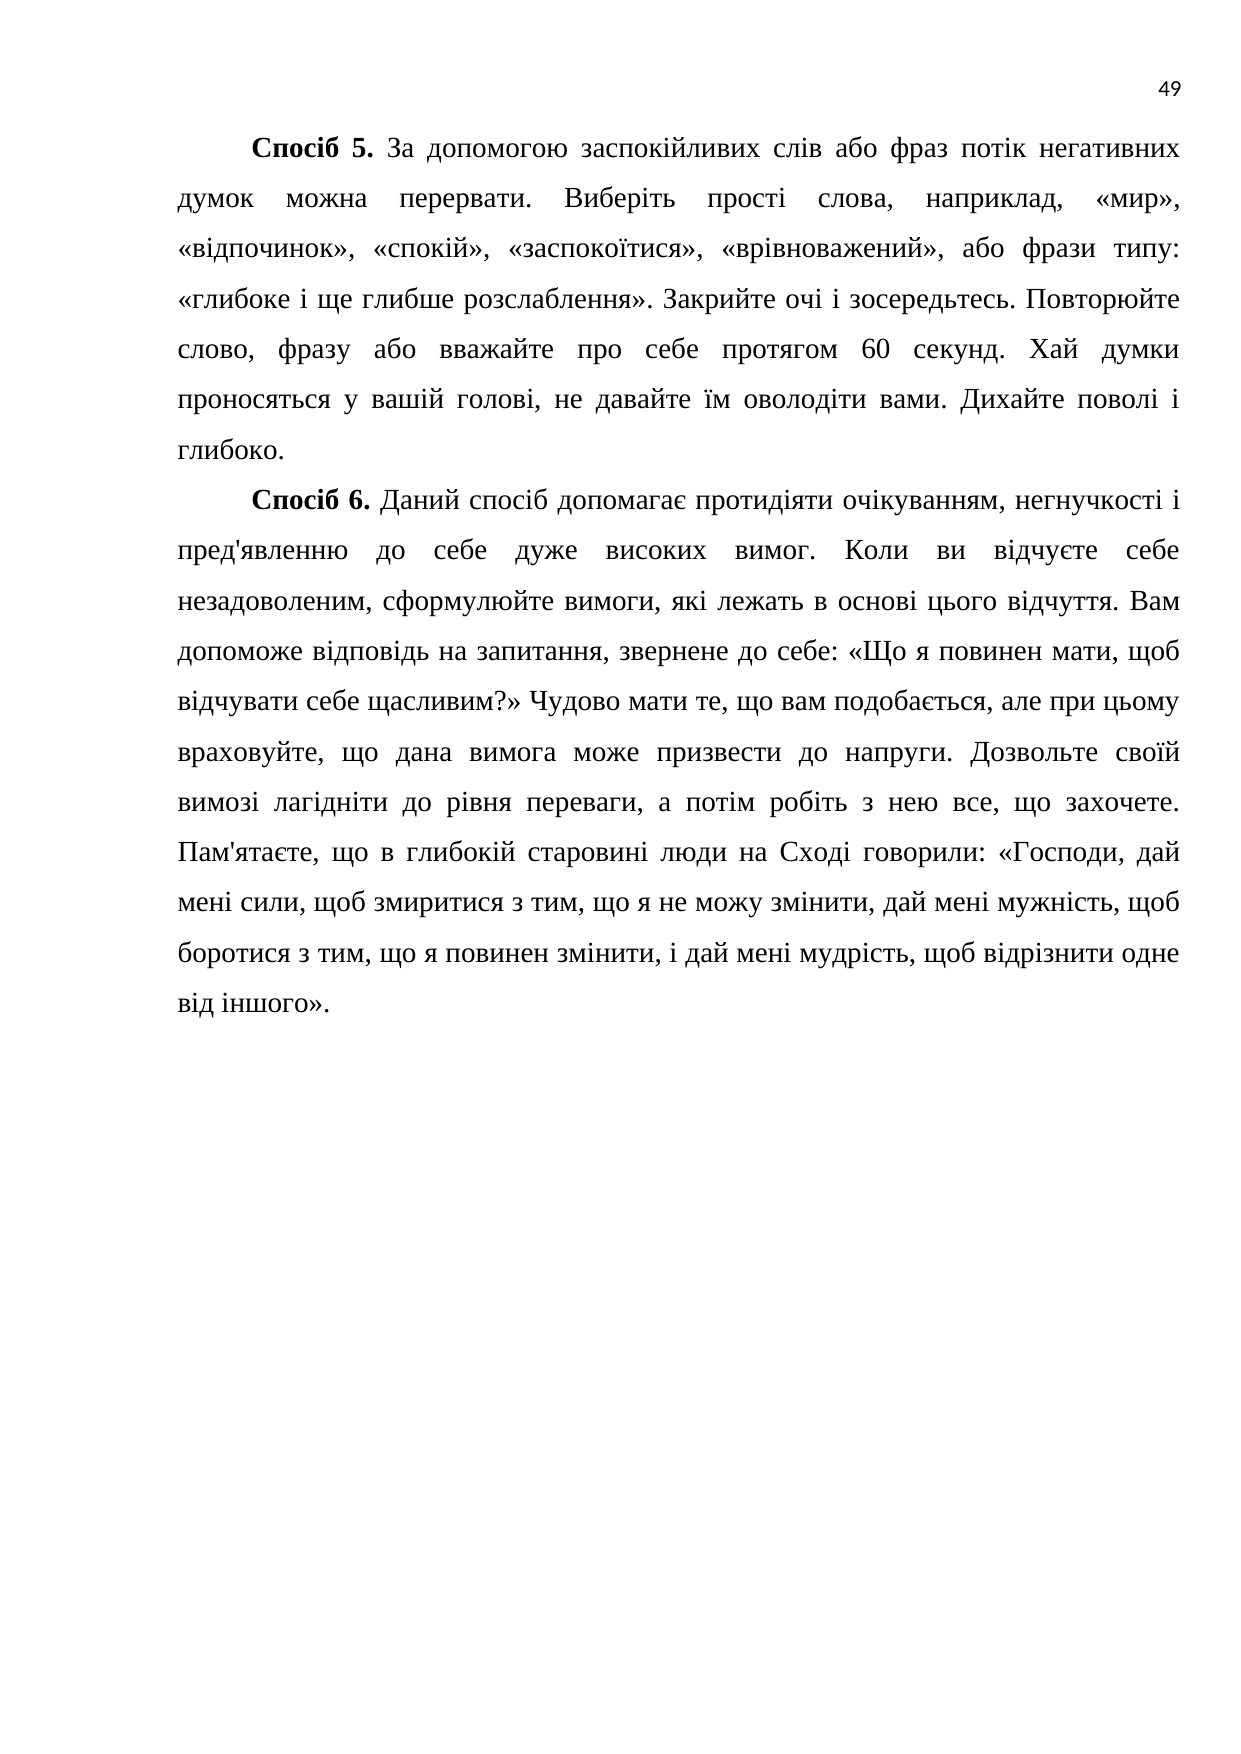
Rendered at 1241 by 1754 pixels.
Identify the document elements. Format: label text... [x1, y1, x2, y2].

text Спосіб 6. Даний спосіб допомагає протидіяти очікуванням, негнучкості і пред'явленню до себе дуже високих вимог. Коли ви відчуєте себе незадоволеним, сформулюйте вимоги, які лежать в основі цього відчуття. Вам допоможе відповідь на запитання, звернене до себе: «Що я повинен мати, щоб відчувати себе щасливим?» Чудово мати те, що вам подобається, але при цьому враховуйте, що дана вимога може призвести до напруги. Дозвольте своїй вимозі лагідніти до рівня переваги, а потім робіть з нею все, що захочете. Пам'ятаєте, що в глибокій старовині люди на Сході говорили: «Господи, дай мені сили, щоб змиритися з тим, що я не можу змінити, дай мені мужність, щоб боротися з тим, що я повинен змінити, і дай мені мудрість, щоб відрізнити одне від іншого». [177, 482, 1181, 1019]
text Спосіб 5. За допомогою заспокійливих слів або фраз потік негативних думок можна перервати. Виберіть прості слова, наприклад, «мир», «відпочинок», «спокій», «заспокоїтися», «врівноважений», або фрази типу: «глибоке і ще глибше розслаблення». Закрийте очі і зосередьтесь. Повторюйте слово, фразу або вважайте про себе протягом 60 секунд. Хай думки проносяться у вашій голові, не давайте їм оволодіти вами. Дихайте поволі і глибоко. [177, 130, 1181, 465]
